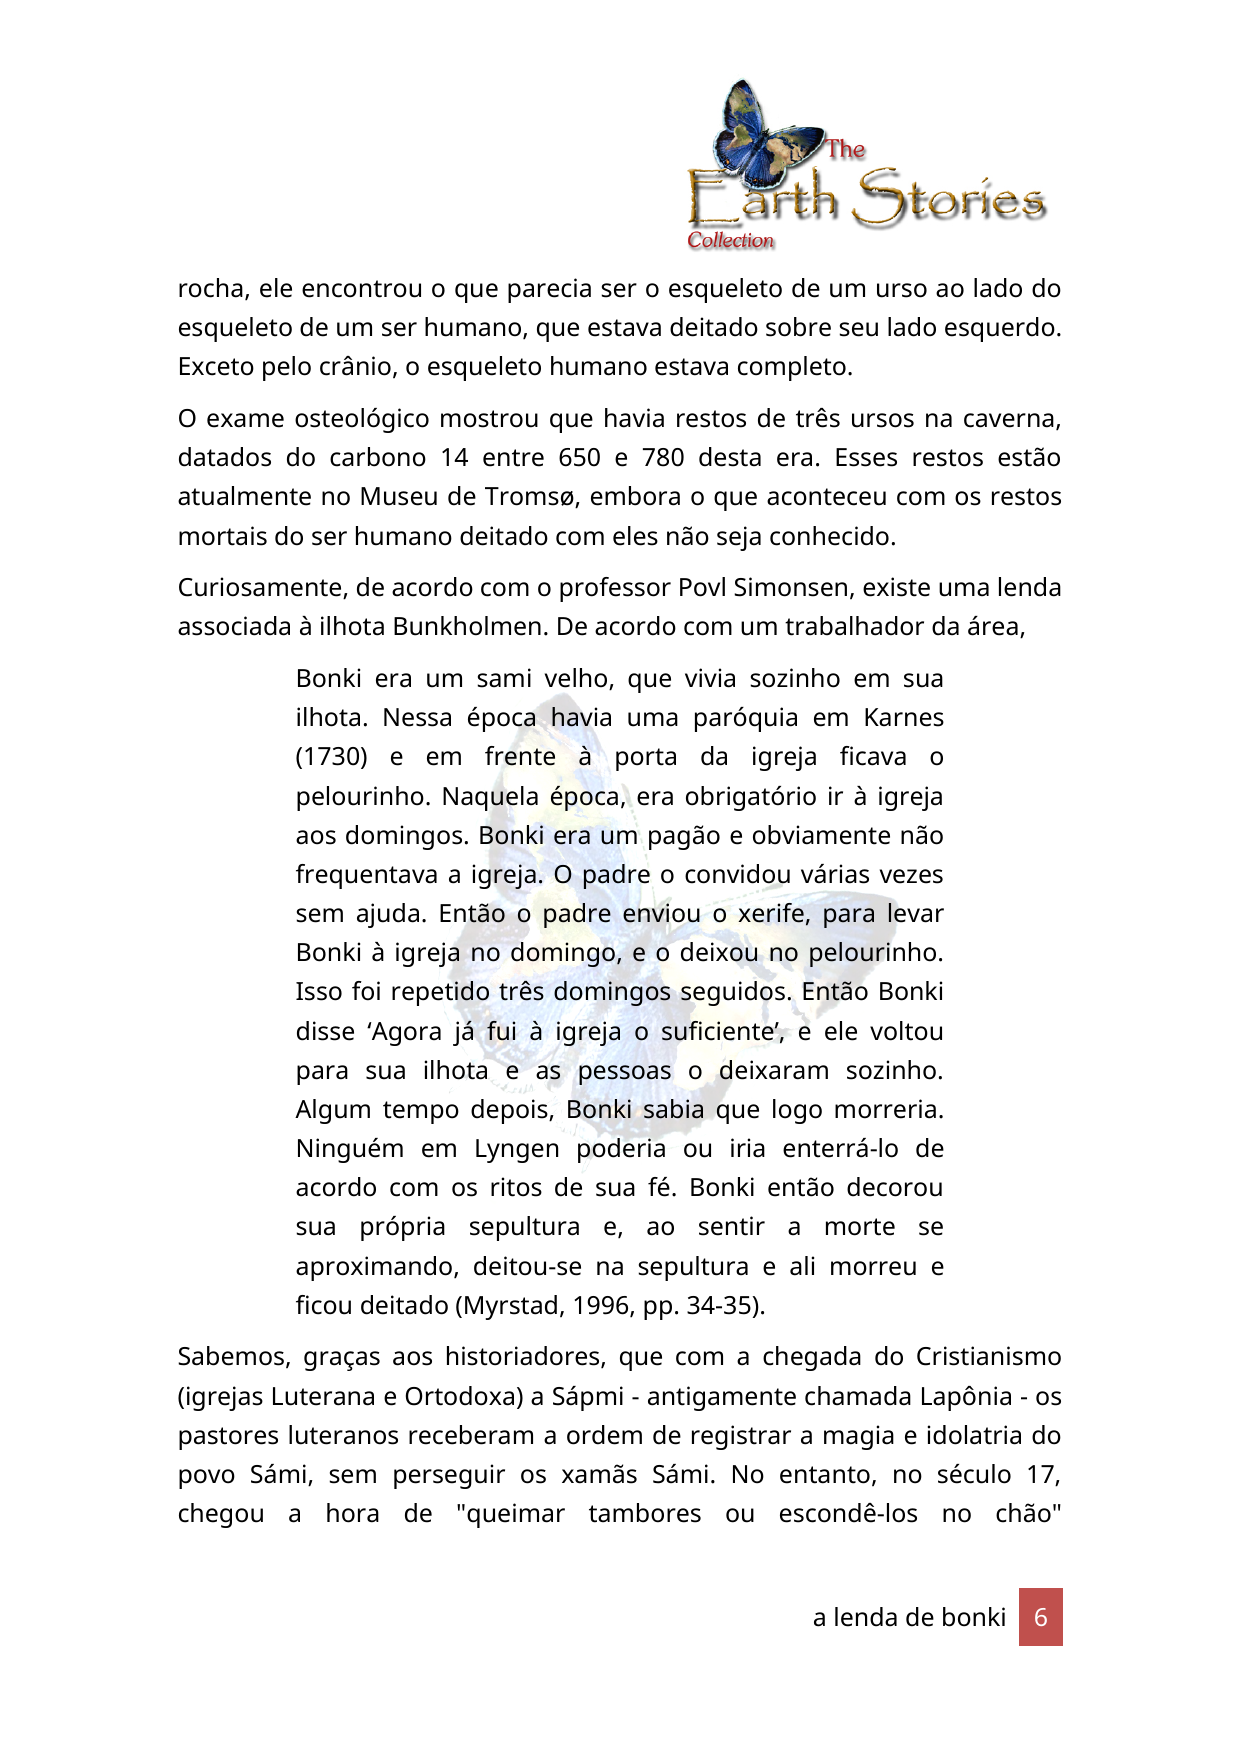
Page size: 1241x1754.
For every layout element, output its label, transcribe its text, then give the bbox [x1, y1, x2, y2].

text Curiosamente, de acordo com o professor Povl Simonsen, existe uma lenda associada à ilhota Bunkholmen. De acordo com um trabalhador da área, [177, 570, 1063, 643]
picture [677, 73, 1064, 271]
text Bonki era um sami velho, que vivia sozinho em sua ilhota. Nessa época havia uma paróquia em Karnes (1730) e em frente à porta da igreja ficava o pelourinho. Naquela época, era obrigatório ir à igreja aos domingos. Bonki era um pagão e obviamente não frequentava a igreja. O padre o convidou várias vezes sem ajuda. Então o padre enviou o xerife, para levar Bonki à igreja no domingo, e o deixou no pelourinho. Isso foi repetido três domingos seguidos. Então Bonki disse ‘Agora já fui à igreja o suficiente’, e ele voltou para sua ilhota e as pessoas o deixaram sozinho. Algum tempo depois, Bonki sabia que logo morreria. Ninguém em Lyngen poderia ou iria enterrá-lo de acordo com os ritos de sua fé. Bonki então decorou sua própria sepultura e, ao sentir a morte se aproximando, deitou-se na sepultura e ali morreu e ficou deitado (Myrstad, 1996, pp. 34-35). [295, 661, 945, 1321]
text O exame osteológico mostrou que havia restos de três ursos na caverna, datados do carbono 14 entre 650 e 780 desta era. Esses restos estão atualmente no Museu de Tromsø, embora o que aconteceu com os restos mortais do ser humano deitado com eles não seja conhecido. [177, 401, 1063, 552]
